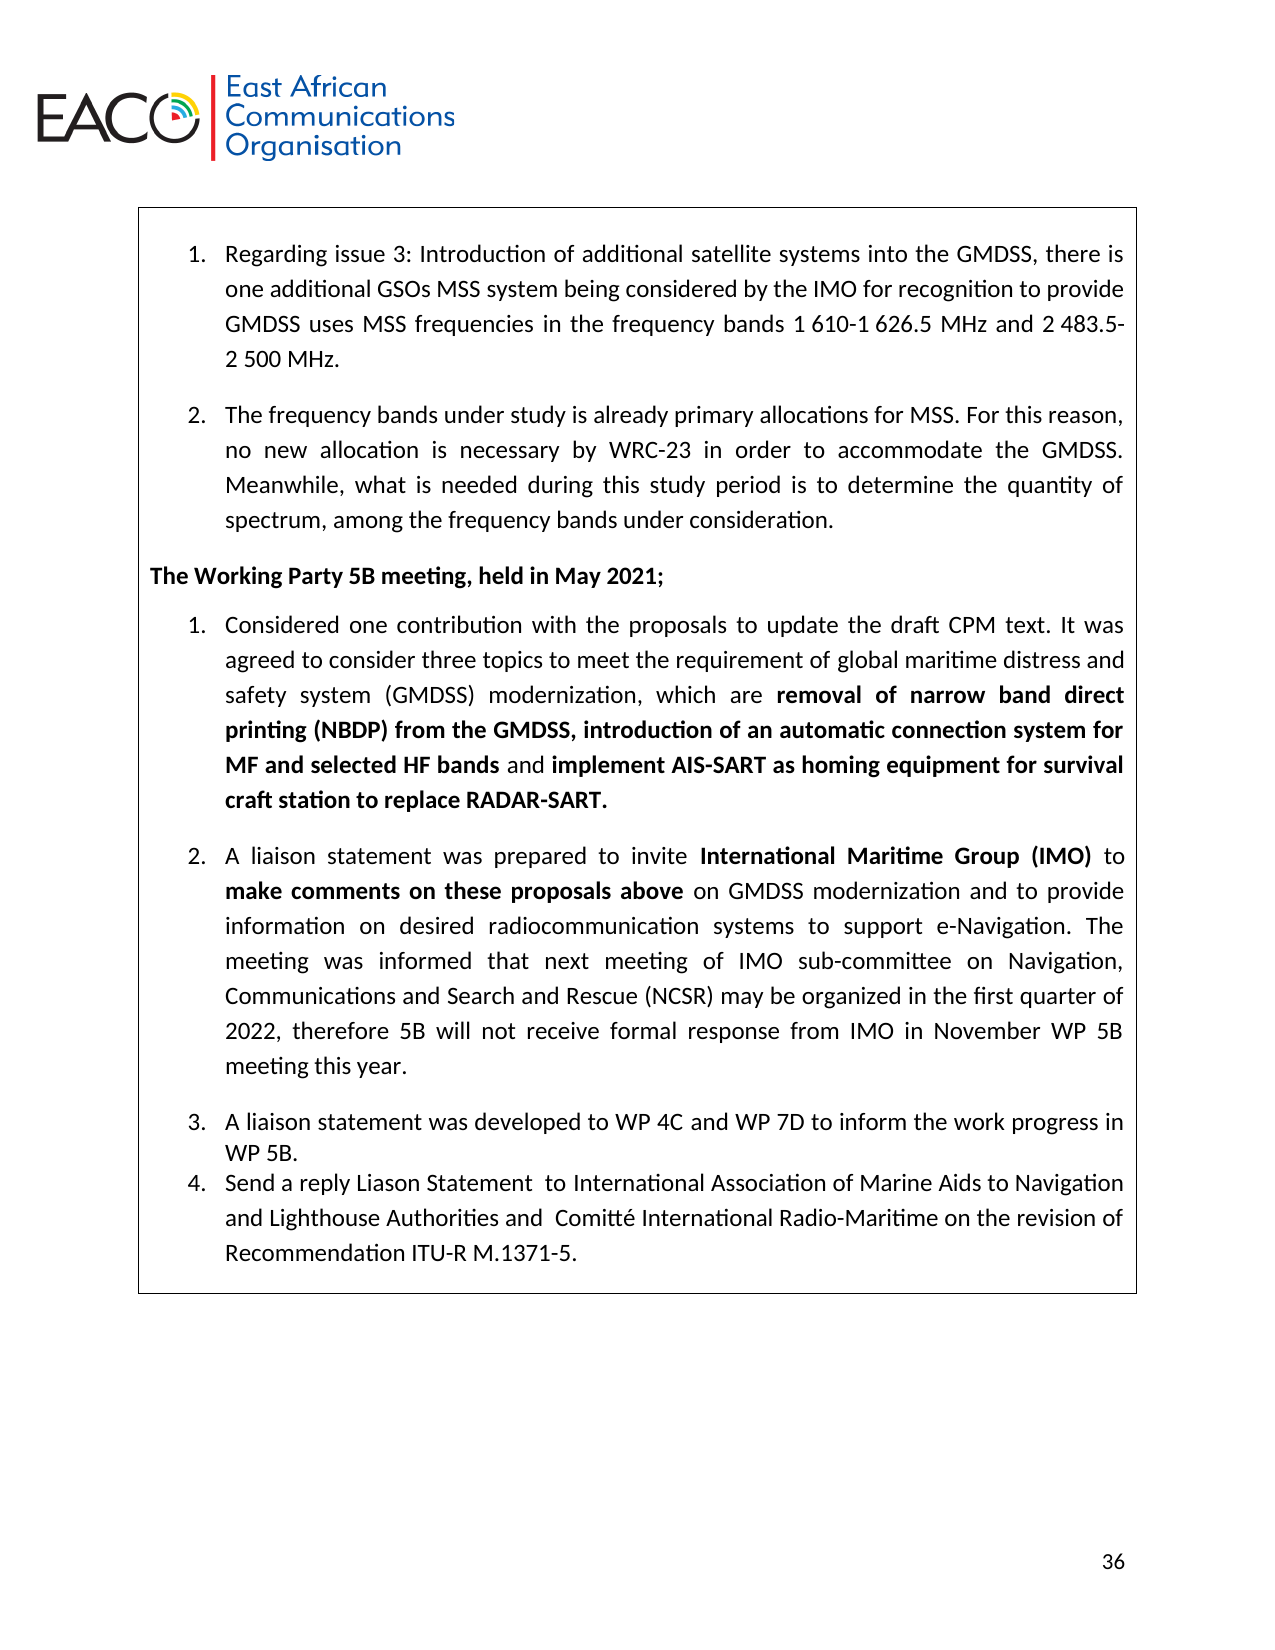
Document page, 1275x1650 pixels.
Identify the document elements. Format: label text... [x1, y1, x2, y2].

picture [37, 75, 455, 161]
